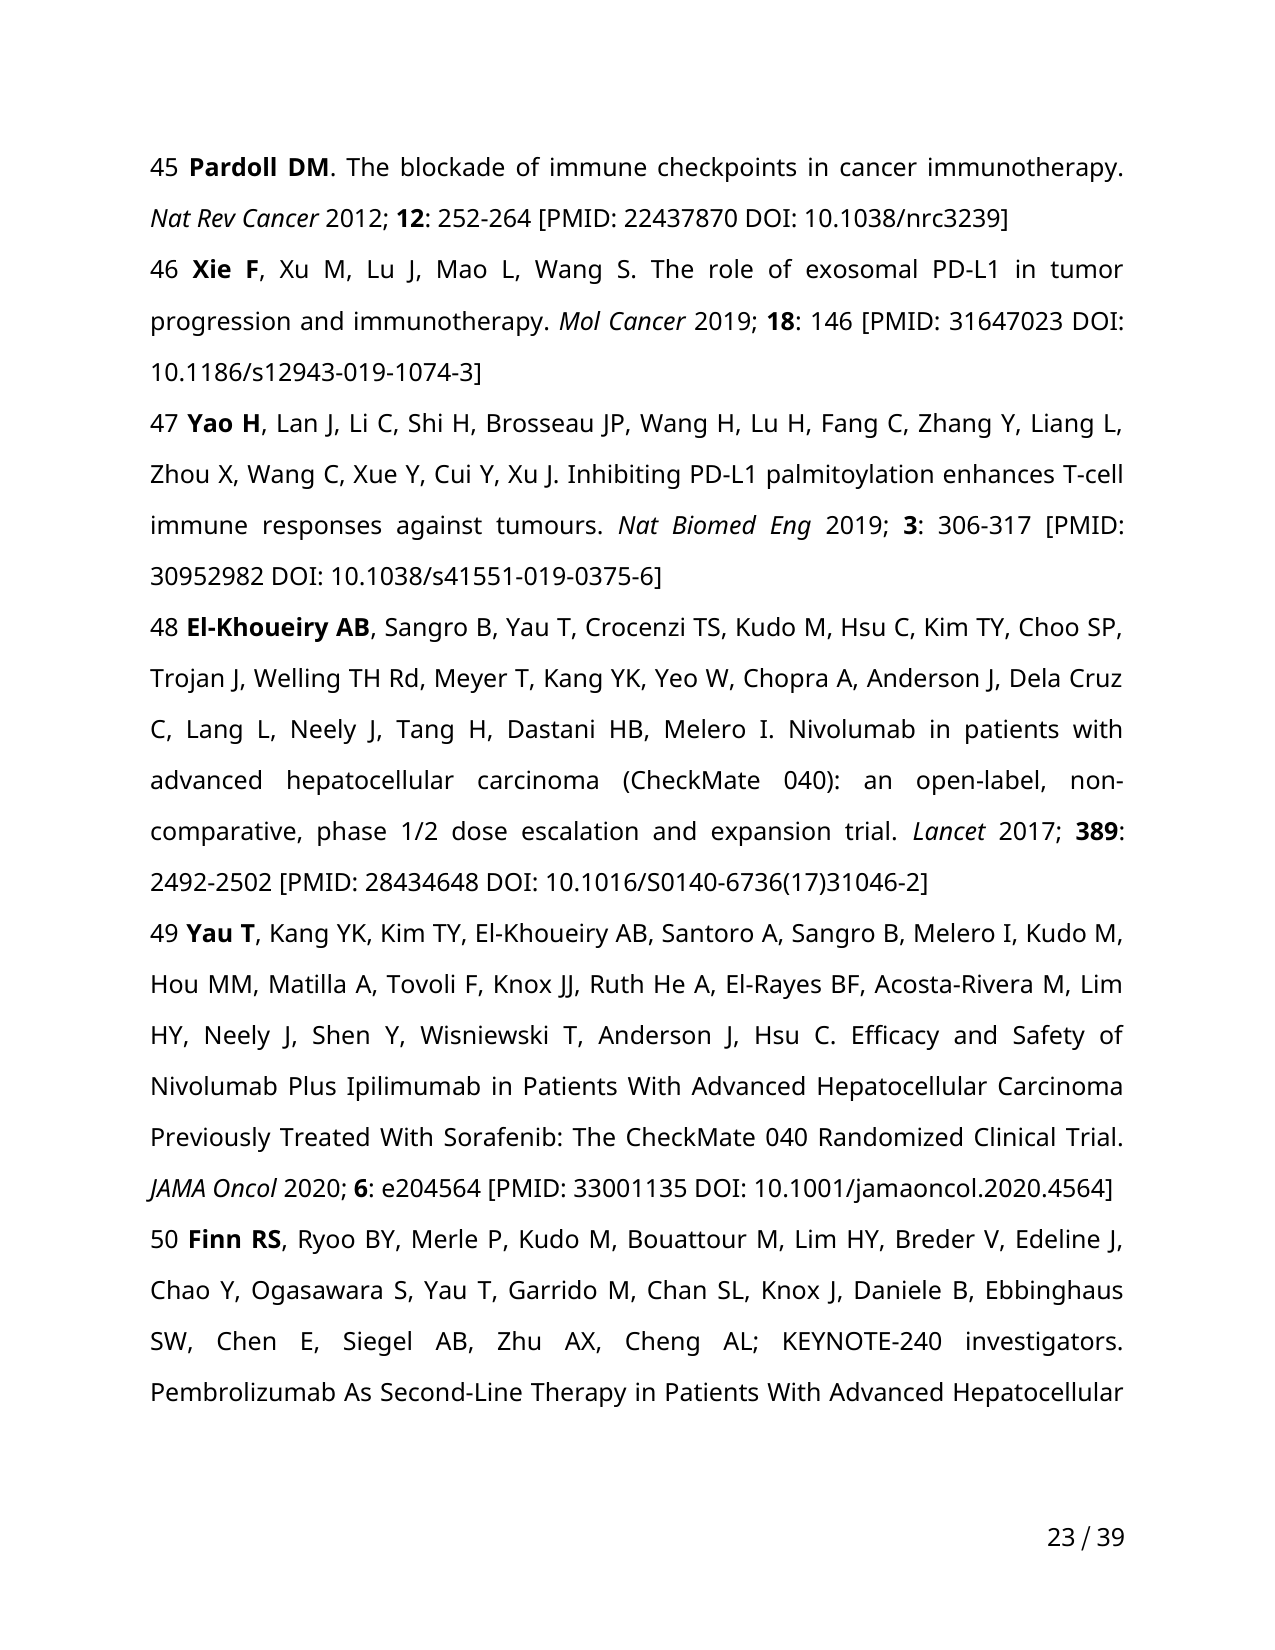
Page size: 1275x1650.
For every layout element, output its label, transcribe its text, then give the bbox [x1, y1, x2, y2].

text 49 Yau T, Kang YK, Kim TY, El-Khoueiry AB, Santoro A, Sangro B, Melero I, Kudo M, Hou MM, Matilla A, Tovoli F, Knox JJ, Ruth He A, El-Rayes BF, Acosta-Rivera M, Lim HY, Neely J, Shen Y, Wisniewski T, Anderson J, Hsu C. Efficacy and Safety of Nivolumab Plus Ipilimumab in Patients With Advanced Hepatocellular Carcinoma Previously Treated With Sorafenib: The CheckMate 040 Randomized Clinical Trial. JAMA Oncol 2020; 6: e204564 [PMID: 33001135 DOI: 10.1001/jamaoncol.2020.4564] [150, 916, 1125, 1205]
text 47 Yao H, Lan J, Li C, Shi H, Brosseau JP, Wang H, Lu H, Fang C, Zhang Y, Liang L, Zhou X, Wang C, Xue Y, Cui Y, Xu J. Inhibiting PD-L1 palmitoylation enhances T-cell immune responses against tumours. Nat Biomed Eng 2019; 3: 306-317 [PMID: 30952982 DOI: 10.1038/s41551-019-0375-6] [150, 405, 1125, 592]
text 46 Xie F, Xu M, Lu J, Mao L, Wang S. The role of exosomal PD-L1 in tumor progression and immunotherapy. Mol Cancer 2019; 18: 146 [PMID: 31647023 DOI: 10.1186/s12943-019-1074-3] [150, 252, 1125, 388]
text 48 El-Khoueiry AB, Sangro B, Yau T, Crocenzi TS, Kudo M, Hsu C, Kim TY, Choo SP, Trojan J, Welling TH Rd, Meyer T, Kang YK, Yeo W, Chopra A, Anderson J, Dela Cruz C, Lang L, Neely J, Tang H, Dastani HB, Melero I. Nivolumab in patients with advanced hepatocellular carcinoma (CheckMate 040): an open-label, non-comparative, phase 1/2 dose escalation and expansion trial. Lancet 2017; 389: 2492-2502 [PMID: 28434648 DOI: 10.1016/S0140-6736(17)31046-2] [150, 609, 1125, 899]
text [150, 1222, 1125, 1409]
text 45 Pardoll DM. The blockade of immune checkpoints in cancer immunotherapy. Nat Rev Cancer 2012; 12: 252-264 [PMID: 22437870 DOI: 10.1038/nrc3239] [150, 150, 1125, 235]
